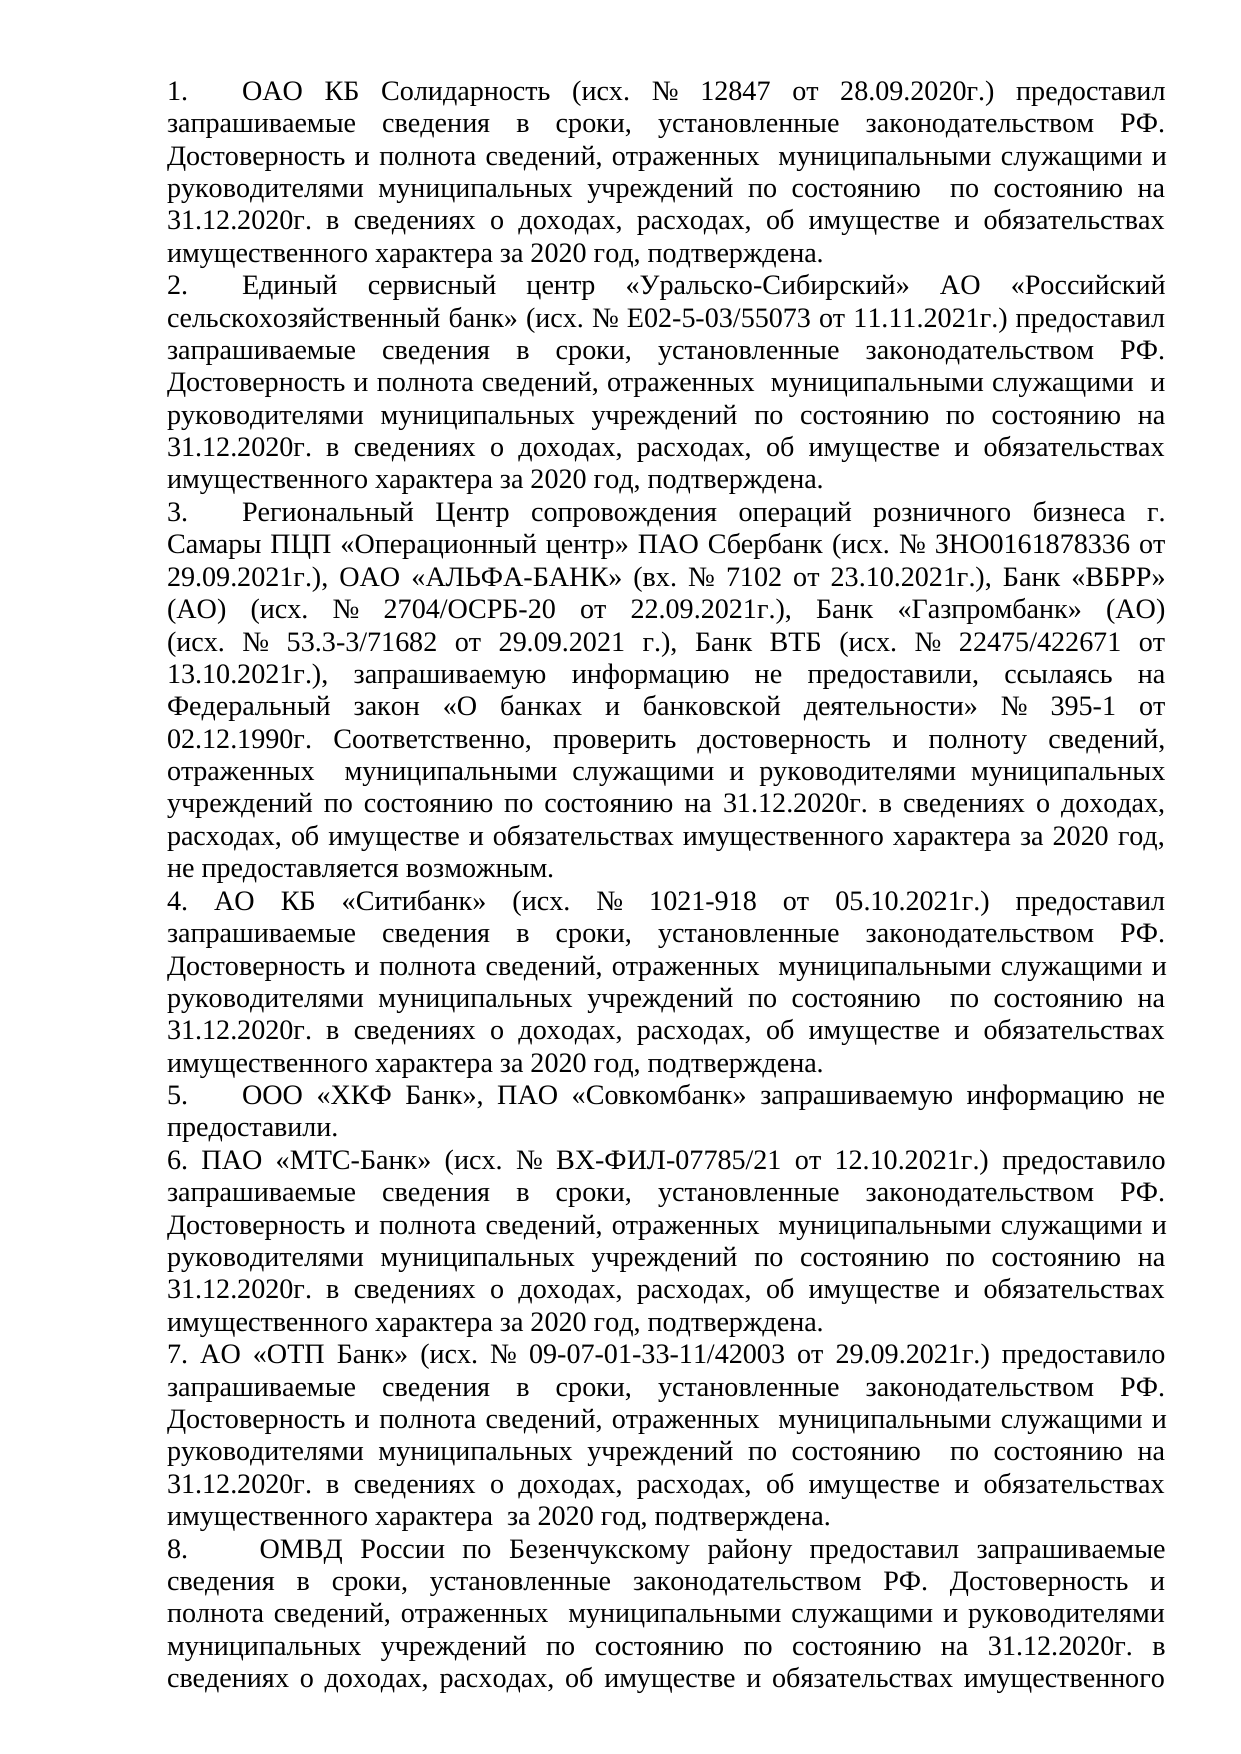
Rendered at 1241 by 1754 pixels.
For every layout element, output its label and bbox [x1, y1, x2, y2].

table_cell [156, 74, 1178, 1695]
